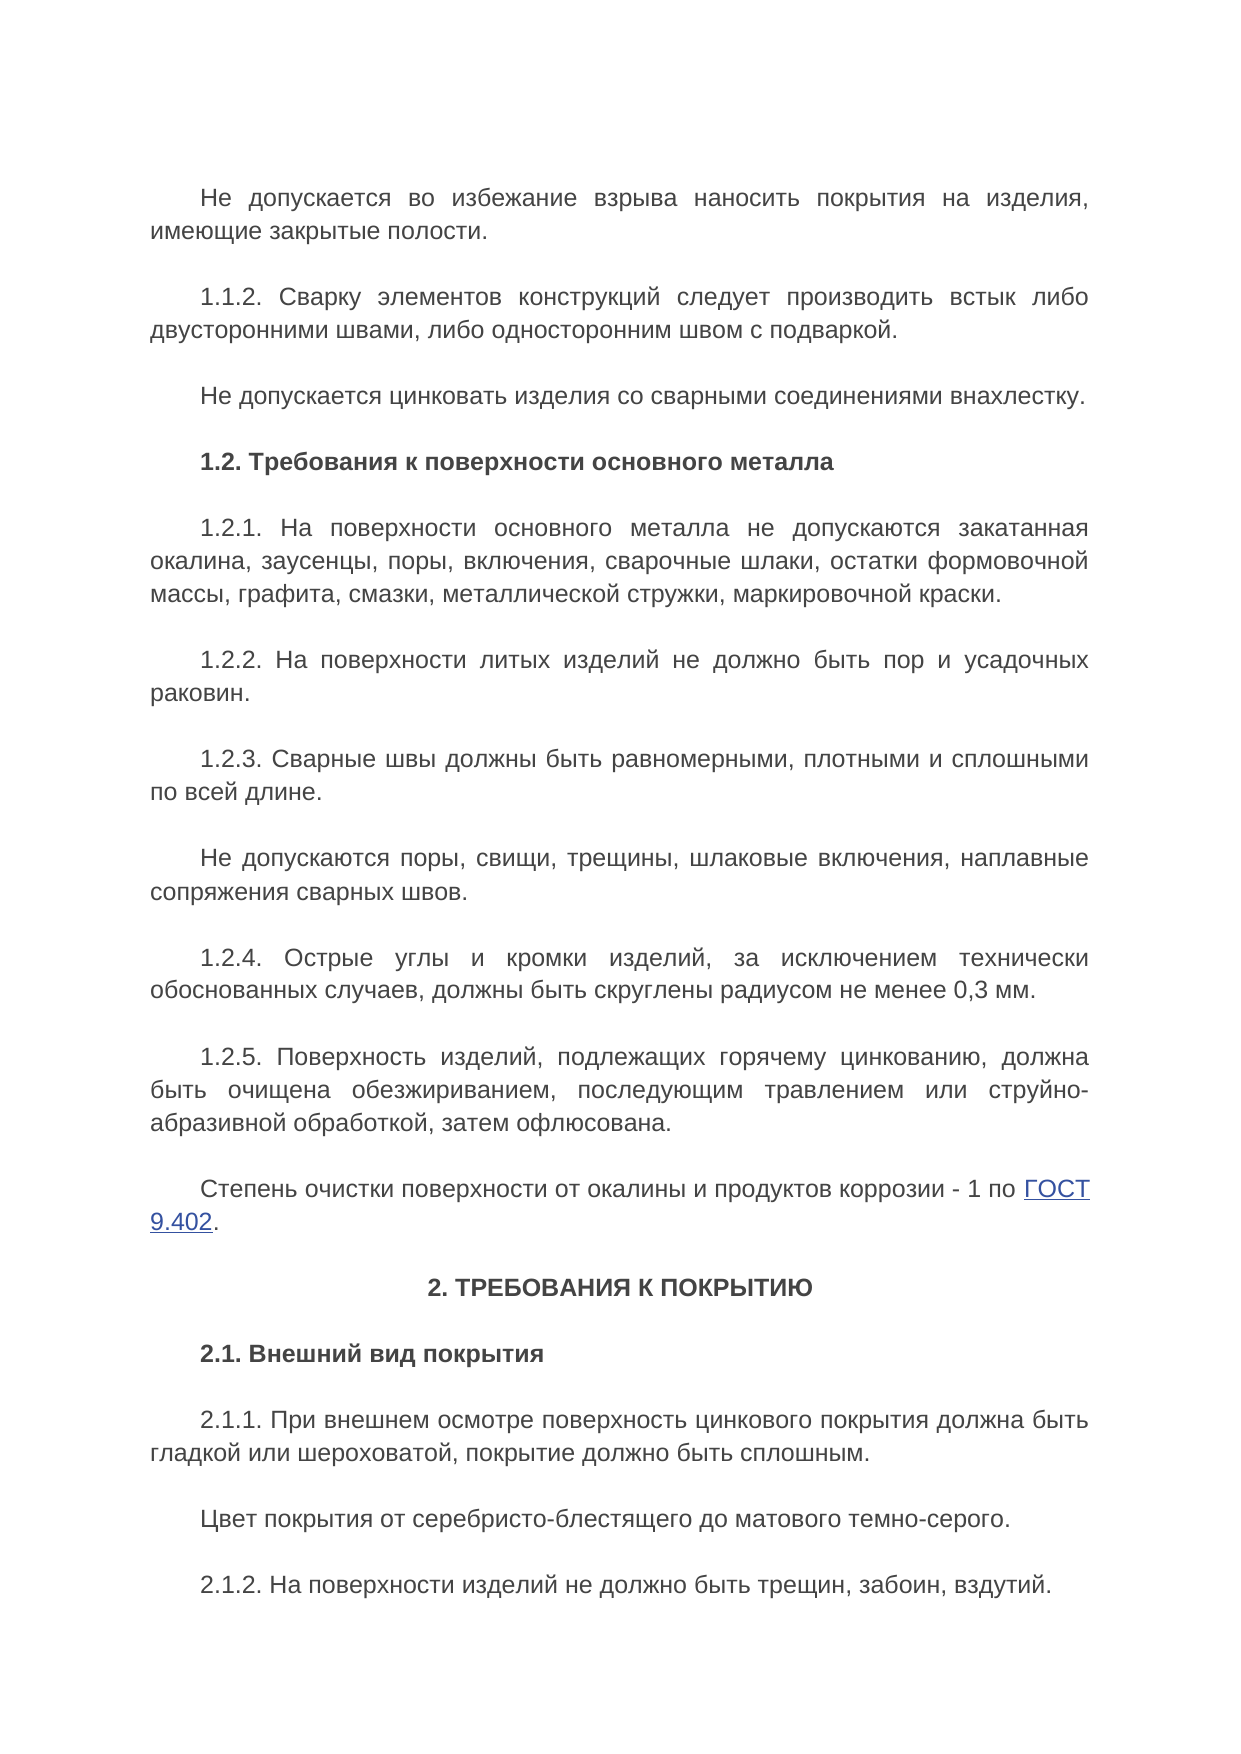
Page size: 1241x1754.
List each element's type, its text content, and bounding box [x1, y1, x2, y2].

text Не допускаются поры, свищи, трещины, шлаковые включения, наплавные сопряжения сварных швов. [12, 843, 1178, 905]
text 1.2.1. На поверхности основного металла не допускаются закатанная окалина, заусенцы, поры, включения, сварочные шлаки, остатки формовочной массы, графита, смазки, металлической стружки, маркировочной краски. [12, 513, 1178, 608]
text 1.2. Требования к поверхности основного металла [12, 447, 1178, 476]
subtitle 2. ТРЕБОВАНИЯ К ПОКРЫТИЮ [12, 1273, 1178, 1301]
text Цвет покрытия от серебристо-блестящего до матового темно-серого. [12, 1504, 1178, 1533]
text Не допускается цинковать изделия со сварными соединениями внахлестку. [12, 381, 1178, 410]
text 1.2.3. Сварные швы должны быть равномерными, плотными и сплошными по всей длине. [12, 744, 1178, 806]
text 2.1.1. При внешнем осмотре поверхность цинкового покрытия должна быть гладкой или шероховатой, покрытие должно быть сплошным. [12, 1405, 1178, 1467]
text 1.2.5. Поверхность изделий, подлежащих горячему цинкованию, должна быть очищена обезжириванием, последующим травлением или струйно-абразивной обработкой, затем офлюсована. [12, 1042, 1178, 1136]
text Не допускается во избежание взрыва наносить покрытия на изделия, имеющие закрытые полости. [12, 183, 1178, 245]
text 1.2.4. Острые углы и кромки изделий, за исключением технически обоснованных случаев, должны быть скруглены радиусом не менее 0,3 мм. [12, 942, 1178, 1004]
text 2.1. Внешний вид покрытия [12, 1339, 1178, 1368]
text 1.1.2. Сварку элементов конструкций следует производить встык либо двусторонними швами, либо односторонним швом с подваркой. [12, 282, 1178, 344]
text 2.1.2. На поверхности изделий не должно быть трещин, забоин, вздутий. [12, 1570, 1178, 1599]
text 1.2.2. На поверхности литых изделий не должно быть пор и усадочных раковин. [12, 645, 1178, 707]
text Степень очистки поверхности от окалины и продуктов коррозии - 1 по ГОСТ 9.402. [12, 1174, 1178, 1235]
